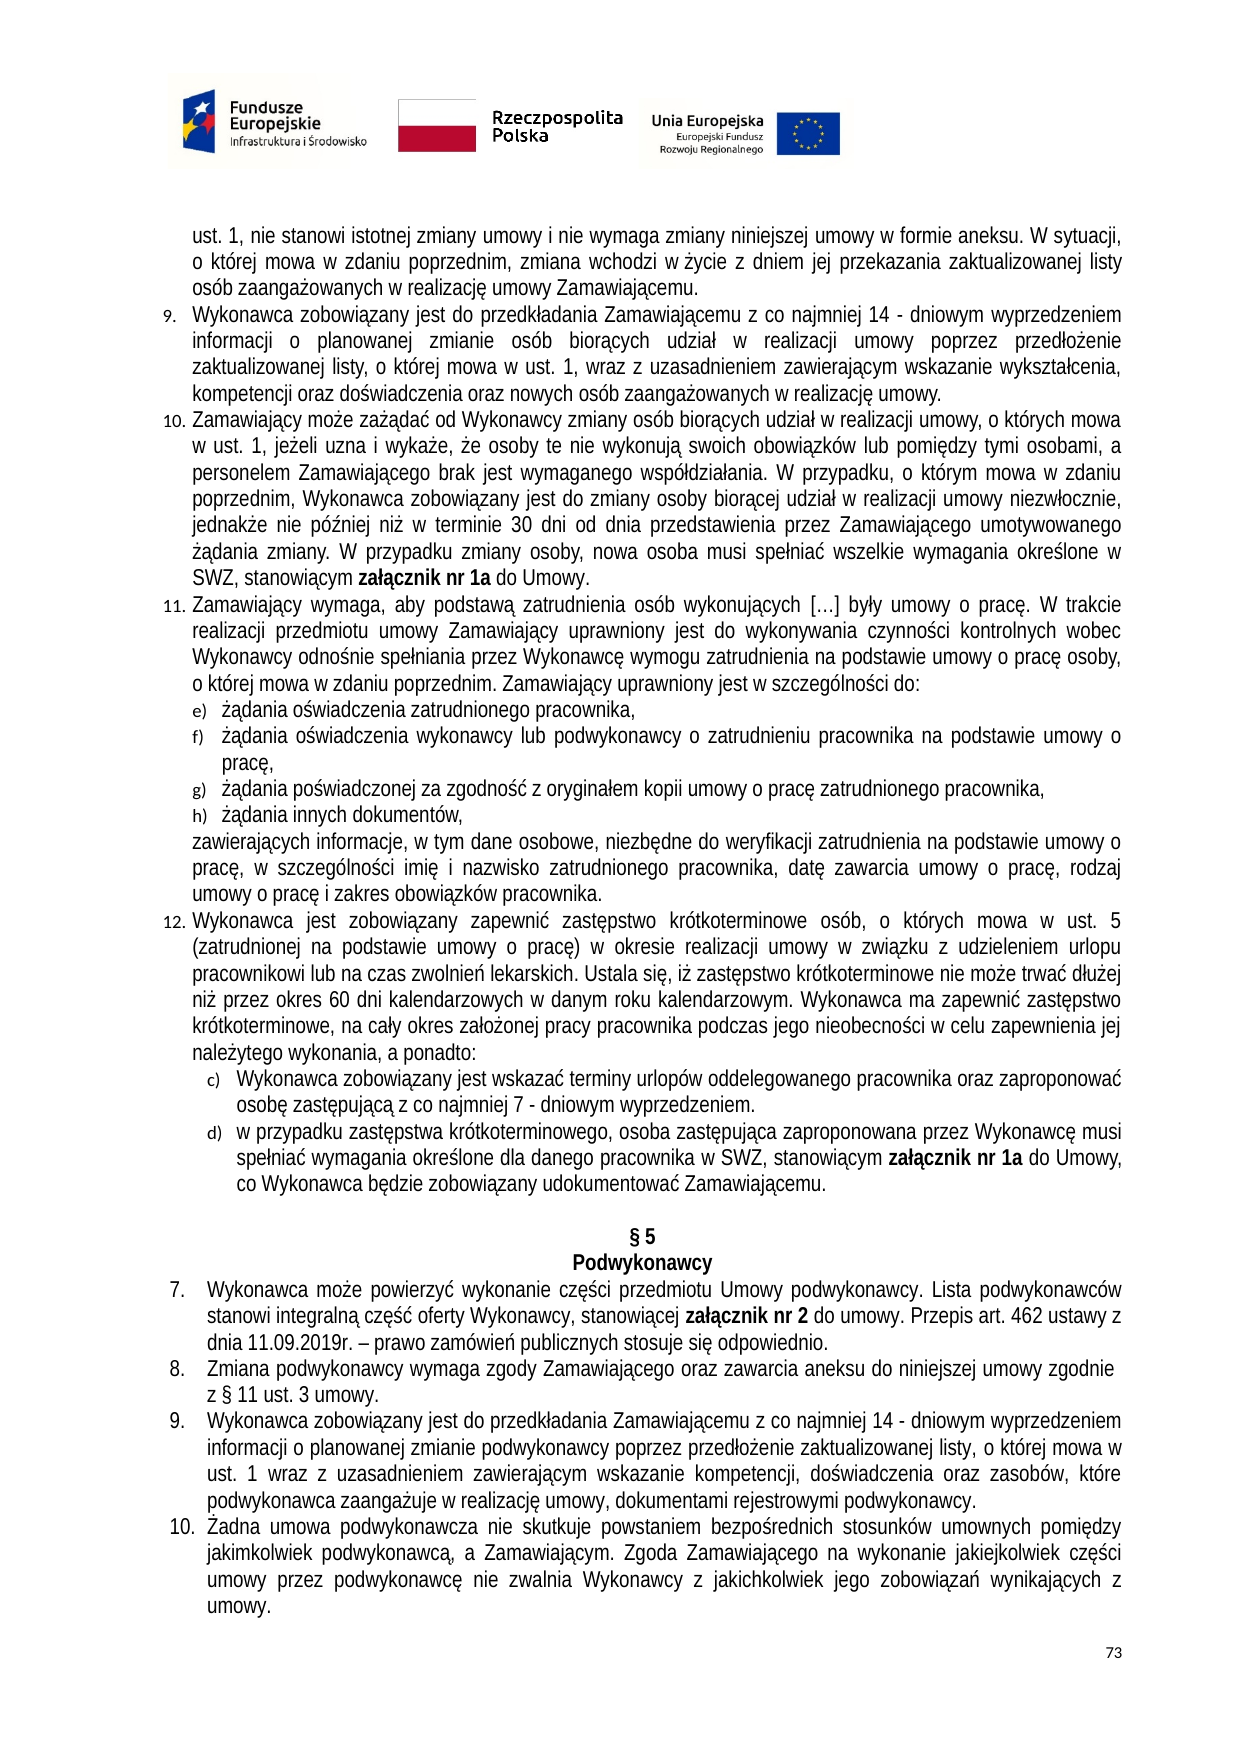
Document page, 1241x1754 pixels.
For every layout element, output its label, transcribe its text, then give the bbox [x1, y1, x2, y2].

text zawierających informacje, w tym dane osobowe, niezbędne do weryfikacji zatrudnienia na podstawie umowy o pracę, w szczególności imię i nazwisko zatrudnionego pracownika, datę zawarcia umowy o pracę, rodzaj umowy o pracę i zakres obowiązków pracownika. [192, 828, 1122, 907]
list § 5 [162, 1223, 1122, 1249]
list żądania oświadczenia wykonawcy lub podwykonawcy o zatrudnieniu pracownika na podstawie umowy o pracę, [192, 722, 1122, 775]
list Wykonawca jest zobowiązany zapewnić zastępstwo krótkoterminowe osób, o których mowa w ust. 5 (zatrudnionej na podstawie umowy o pracę) w okresie realizacji umowy w związku z udzieleniem urlopu pracownikowi lub na czas zwolnień lekarskich. Ustala się, iż zastępstwo krótkoterminowe nie może trwać dłużej niż przez okres 60 dni kalendarzowych w danym roku kalendarzowym. Wykonawca ma zapewnić zastępstwo krótkoterminowe, na cały okres założonej pracy pracownika podczas jego nieobecności w celu zapewnienia jej należytego wykonania, a ponadto: [162, 907, 1122, 1065]
list Wykonawca zobowiązany jest do przedkładania Zamawiającemu z co najmniej 14 - dniowym wyprzedzeniem informacji o planowanej zmianie podwykonawcy poprzez przedłożenie zaktualizowanej listy, o której mowa w ust. 1 wraz z uzasadnieniem zawierającym wskazanie kompetencji, doświadczenia oraz zasobów, które podwykonawca zaangażuje w realizację umowy, dokumentami rejestrowymi podwykonawcy. [169, 1407, 1122, 1513]
list w przypadku zastępstwa krótkoterminowego, osoba zastępująca zaproponowana przez Wykonawcę musi spełniać wymagania określone dla danego pracownika w SWZ, stanowiącym załącznik nr 1a do Umowy, co Wykonawca będzie zobowiązany udokumentować Zamawiającemu. [207, 1118, 1122, 1197]
list Żadna umowa podwykonawcza nie skutkuje powstaniem bezpośrednich stosunków umownych pomiędzy jakimkolwiek podwykonawcą, a Zamawiającym. Zgoda Zamawiającego na wykonanie jakiejkolwiek części umowy przez podwykonawcę nie zwalnia Wykonawcy z jakichkolwiek jego zobowiązań wynikających z umowy. [169, 1513, 1122, 1618]
list Wykonawca może powierzyć wykonanie części przedmiotu Umowy podwykonawcy. Lista podwykonawców stanowi integralną część oferty Wykonawcy, stanowiącej załącznik nr 2 do umowy. Przepis art. 462 ustawy z dnia 11.09.2019r. – prawo zamówień publicznych stosuje się odpowiednio. [169, 1276, 1122, 1355]
picture [167, 73, 854, 169]
list Wykonawca zobowiązany jest wskazać terminy urlopów oddelegowanego pracownika oraz zaproponować osobę zastępującą z co najmniej 7 - dniowym wyprzedzeniem. [207, 1065, 1122, 1118]
list żądania innych dokumentów, [192, 801, 1122, 828]
list żądania poświadczonej za zgodność z oryginałem kopii umowy o pracę zatrudnionego pracownika, [192, 775, 1122, 801]
list Zamawiający wymaga, aby podstawą zatrudnienia osób wykonujących […] były umowy o pracę. W trakcie realizacji przedmiotu umowy Zamawiający uprawniony jest do wykonywania czynności kontrolnych wobec Wykonawcy odnośnie spełniania przez Wykonawcę wymogu zatrudnienia na podstawie umowy o pracę osoby, o której mowa w zdaniu poprzednim. Zamawiający uprawniony jest w szczególności do: [162, 591, 1122, 696]
list Wykonawca zobowiązany jest do przedkładania Zamawiającemu z co najmniej 14 - dniowym wyprzedzeniem informacji o planowanej zmianie osób biorących udział w realizacji umowy poprzez przedłożenie zaktualizowanej listy, o której mowa w ust. 1, wraz z uzasadnieniem zawierającym wskazanie wykształcenia, kompetencji oraz doświadczenia oraz nowych osób zaangażowanych w realizację umowy. [162, 301, 1122, 406]
list żądania oświadczenia zatrudnionego pracownika, [192, 696, 1122, 722]
list Podwykonawcy [162, 1249, 1122, 1276]
list Zamawiający może zażądać od Wykonawcy zmiany osób biorących udział w realizacji umowy, o których mowa w ust. 1, jeżeli uzna i wykaże, że osoby te nie wykonują swoich obowiązków lub pomiędzy tymi osobami, a personelem Zamawiającego brak jest wymaganego współdziałania. W przypadku, o którym mowa w zdaniu poprzednim, Wykonawca zobowiązany jest do zmiany osoby biorącej udział w realizacji umowy niezwłocznie, jednakże nie później niż w terminie 30 dni od dnia przedstawienia przez Zamawiającego umotywowanego żądania zmiany. W przypadku zmiany osoby, nowa osoba musi spełniać wszelkie wymagania określone w SWZ, stanowiącym załącznik nr 1a do Umowy. [162, 406, 1122, 591]
list Zmiana podwykonawcy wymaga zgody Zamawiającego oraz zawarcia aneksu do niniejszej umowy zgodnie z § 11 ust. 3 umowy. [169, 1355, 1122, 1407]
